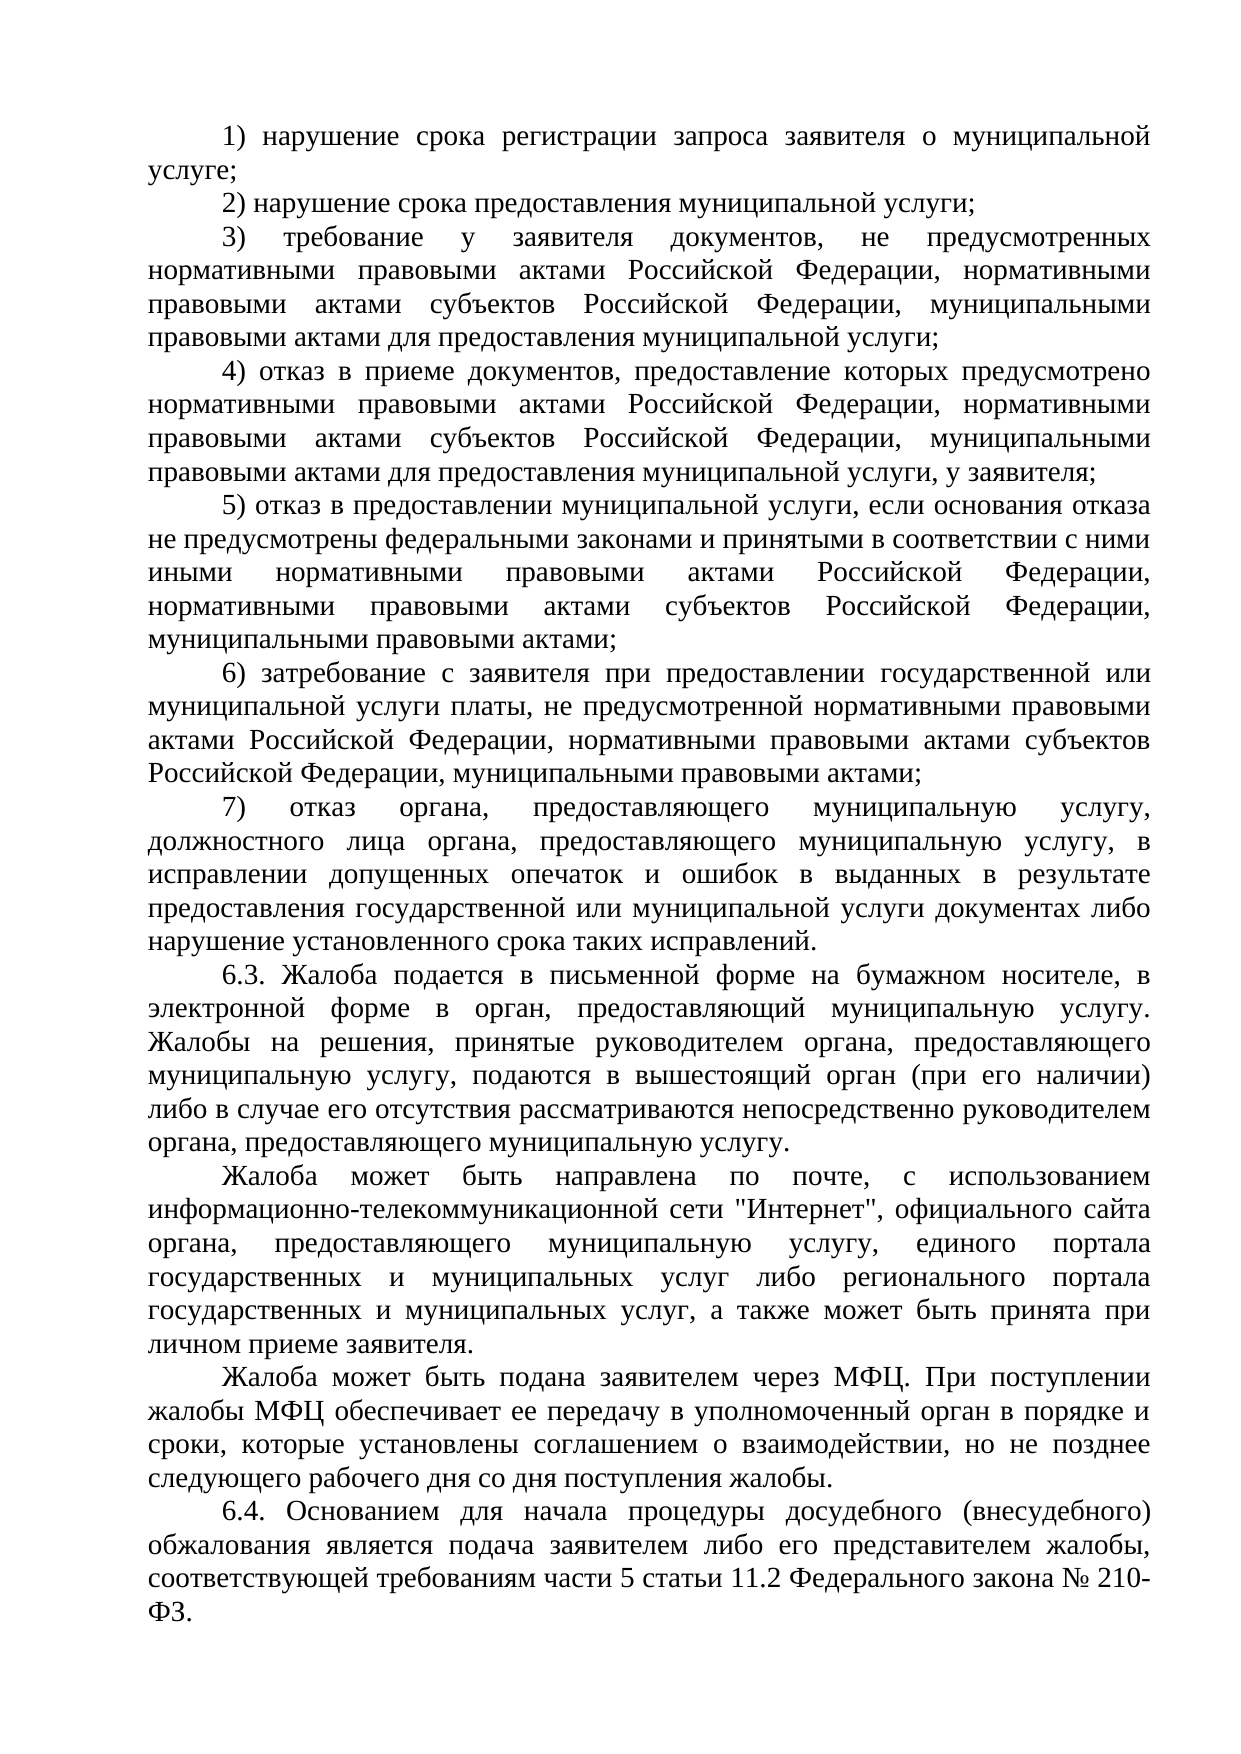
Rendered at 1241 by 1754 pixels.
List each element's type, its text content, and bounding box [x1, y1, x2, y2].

text 2) нарушение срока предоставления муниципальной услуги; [148, 185, 1152, 219]
text 6.4. Основанием для начала процедуры досудебного (внесудебного) обжалования является подача заявителем либо его представителем жалобы, соответствующей требованиям части 5 статьи 11.2 Федерального закона № 210-ФЗ. [148, 1493, 1152, 1628]
text Жалоба может быть направлена по почте, с использованием информационно-телекоммуникационной сети "Интернет", официального сайта органа, предоставляющего муниципальную услугу, единого портала государственных и муниципальных услуг либо регионального портала государственных и муниципальных услуг, а также может быть принята при личном приеме заявителя. [148, 1158, 1152, 1359]
text 4) отказ в приеме документов, предоставление которых предусмотрено нормативными правовыми актами Российской Федерации, нормативными правовыми актами субъектов Российской Федерации, муниципальными правовыми актами для предоставления муниципальной услуги, у заявителя; [148, 353, 1152, 487]
text 5) отказ в предоставлении муниципальной услуги, если основания отказа не предусмотрены федеральными законами и принятыми в соответствии с ними иными нормативными правовыми актами Российской Федерации, нормативными правовыми актами субъектов Российской Федерации, муниципальными правовыми актами; [148, 487, 1152, 655]
text 6.3. Жалоба подается в письменной форме на бумажном носителе, в электронной форме в орган, предоставляющий муниципальную услугу. Жалобы на решения, принятые руководителем органа, предоставляющего муниципальную услугу, подаются в вышестоящий орган (при его наличии) либо в случае его отсутствия рассматриваются непосредственно руководителем органа, предоставляющего муниципальную услугу. [148, 957, 1152, 1158]
text Жалоба может быть подана заявителем через МФЦ. При поступлении жалобы МФЦ обеспечивает ее передачу в уполномоченный орган в порядке и сроки, которые установлены соглашением о взаимодействии, но не позднее следующего рабочего дня со дня поступления жалобы. [148, 1359, 1152, 1493]
text 7) отказ органа, предоставляющего муниципальную услугу, должностного лица органа, предоставляющего муниципальную услугу, в исправлении допущенных опечаток и ошибок в выданных в результате предоставления государственной или муниципальной услуги документах либо нарушение установленного срока таких исправлений. [148, 789, 1152, 957]
text 1) нарушение срока регистрации запроса заявителя о муниципальной услуге; [148, 118, 1152, 185]
text 3) требование у заявителя документов, не предусмотренных нормативными правовыми актами Российской Федерации, нормативными правовыми актами субъектов Российской Федерации, муниципальными правовыми актами для предоставления муниципальной услуги; [148, 219, 1152, 353]
text 6) затребование с заявителя при предоставлении государственной или муниципальной услуги платы, не предусмотренной нормативными правовыми актами Российской Федерации, нормативными правовыми актами субъектов Российской Федерации, муниципальными правовыми актами; [148, 655, 1152, 789]
